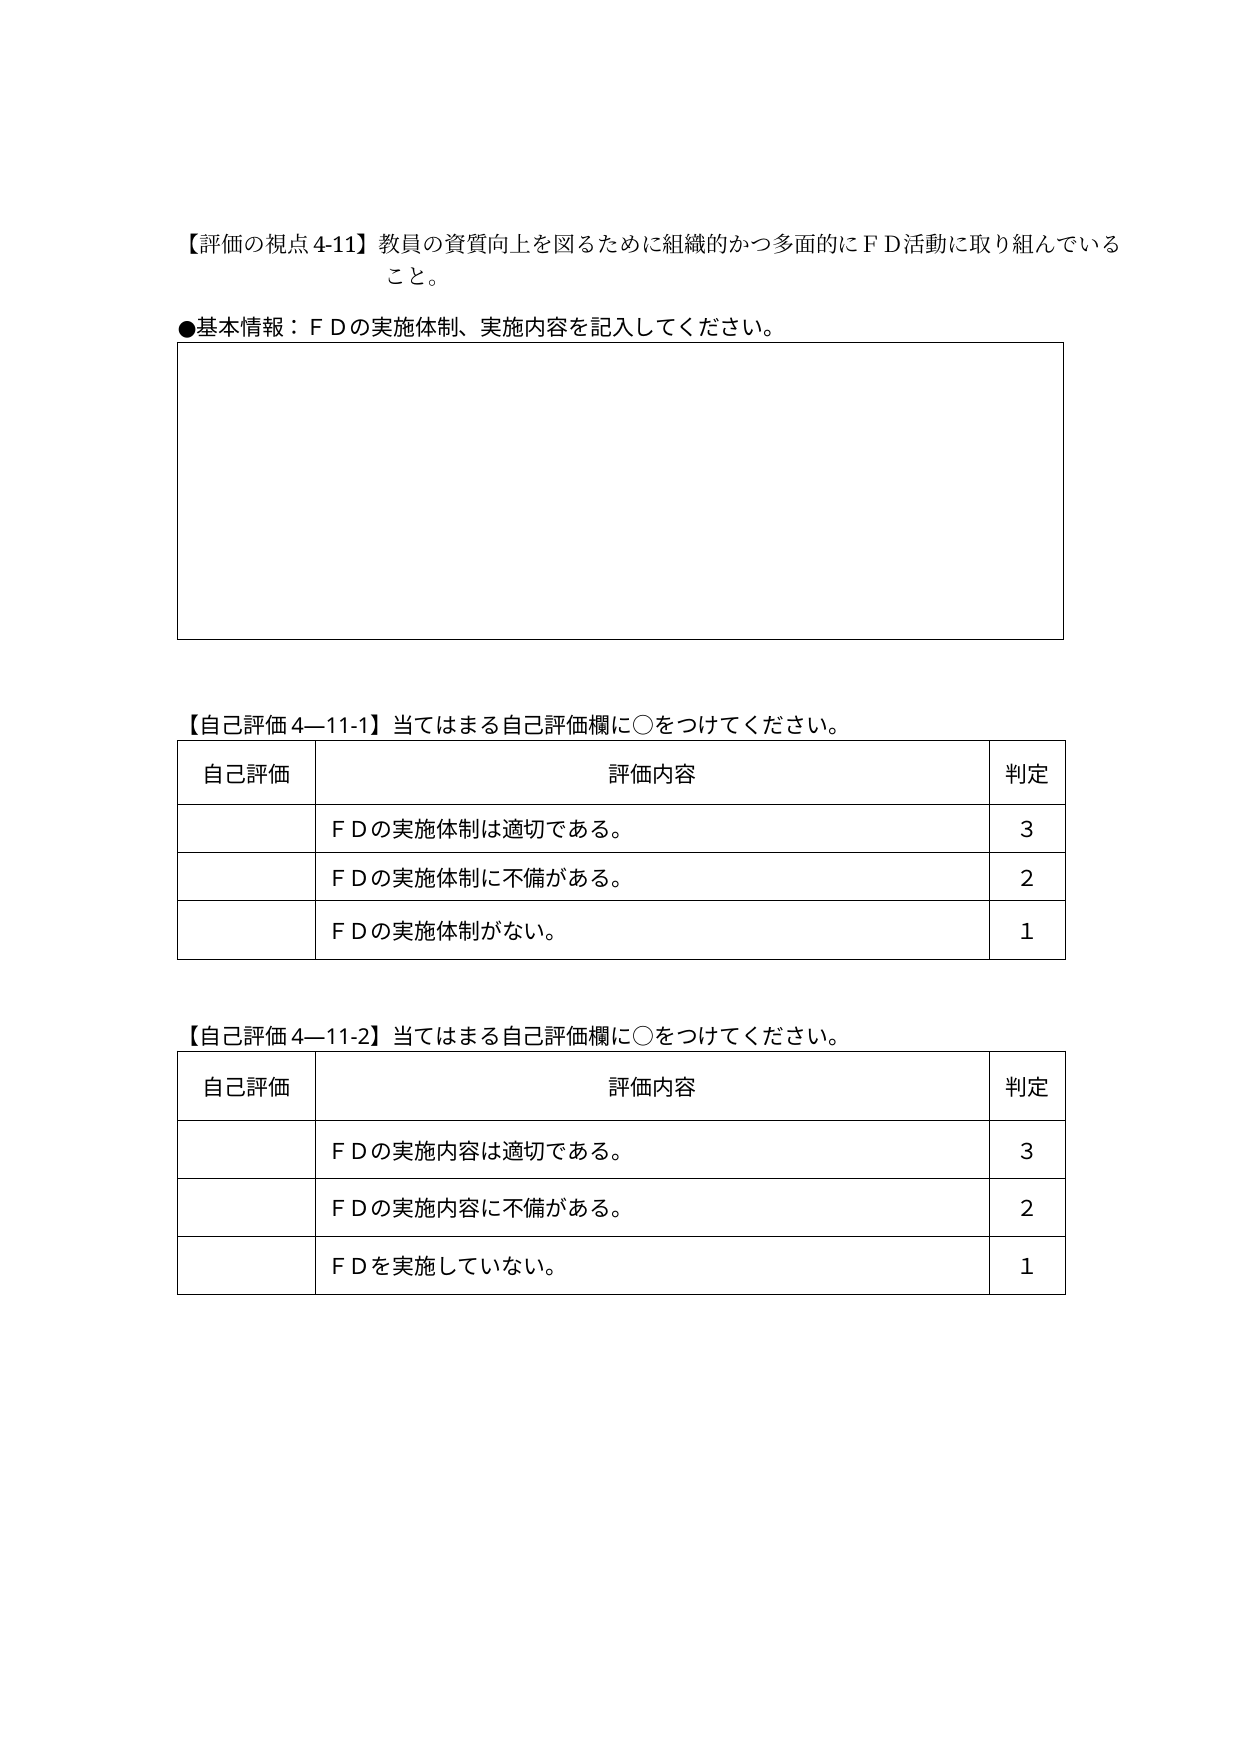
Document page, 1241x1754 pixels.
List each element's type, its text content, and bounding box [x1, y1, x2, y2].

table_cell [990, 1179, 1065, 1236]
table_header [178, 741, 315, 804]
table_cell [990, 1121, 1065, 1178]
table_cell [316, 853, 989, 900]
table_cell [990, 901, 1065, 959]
text 【評価の視点4-11】教員の資質向上を図るために組織的かつ多面的にＦＤ活動に取り組んでいること。 [177, 228, 1122, 291]
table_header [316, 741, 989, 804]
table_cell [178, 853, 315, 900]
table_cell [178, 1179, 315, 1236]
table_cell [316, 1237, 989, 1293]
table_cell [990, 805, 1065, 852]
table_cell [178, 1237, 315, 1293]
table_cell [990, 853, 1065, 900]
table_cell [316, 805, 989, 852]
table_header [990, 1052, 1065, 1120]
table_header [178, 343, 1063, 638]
text ●基本情報：ＦＤの実施体制、実施内容を記入してください。 [177, 310, 1122, 342]
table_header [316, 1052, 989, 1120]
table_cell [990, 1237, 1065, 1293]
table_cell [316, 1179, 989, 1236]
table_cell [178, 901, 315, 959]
text 【自己評価4—11-1】当てはまる自己評価欄に○をつけてください。 [177, 708, 1122, 740]
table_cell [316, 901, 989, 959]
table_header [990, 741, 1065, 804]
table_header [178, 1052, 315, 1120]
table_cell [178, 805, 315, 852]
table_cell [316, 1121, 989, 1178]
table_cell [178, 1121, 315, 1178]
text 【自己評価4—11-2】当てはまる自己評価欄に○をつけてください。 [177, 1019, 1122, 1051]
